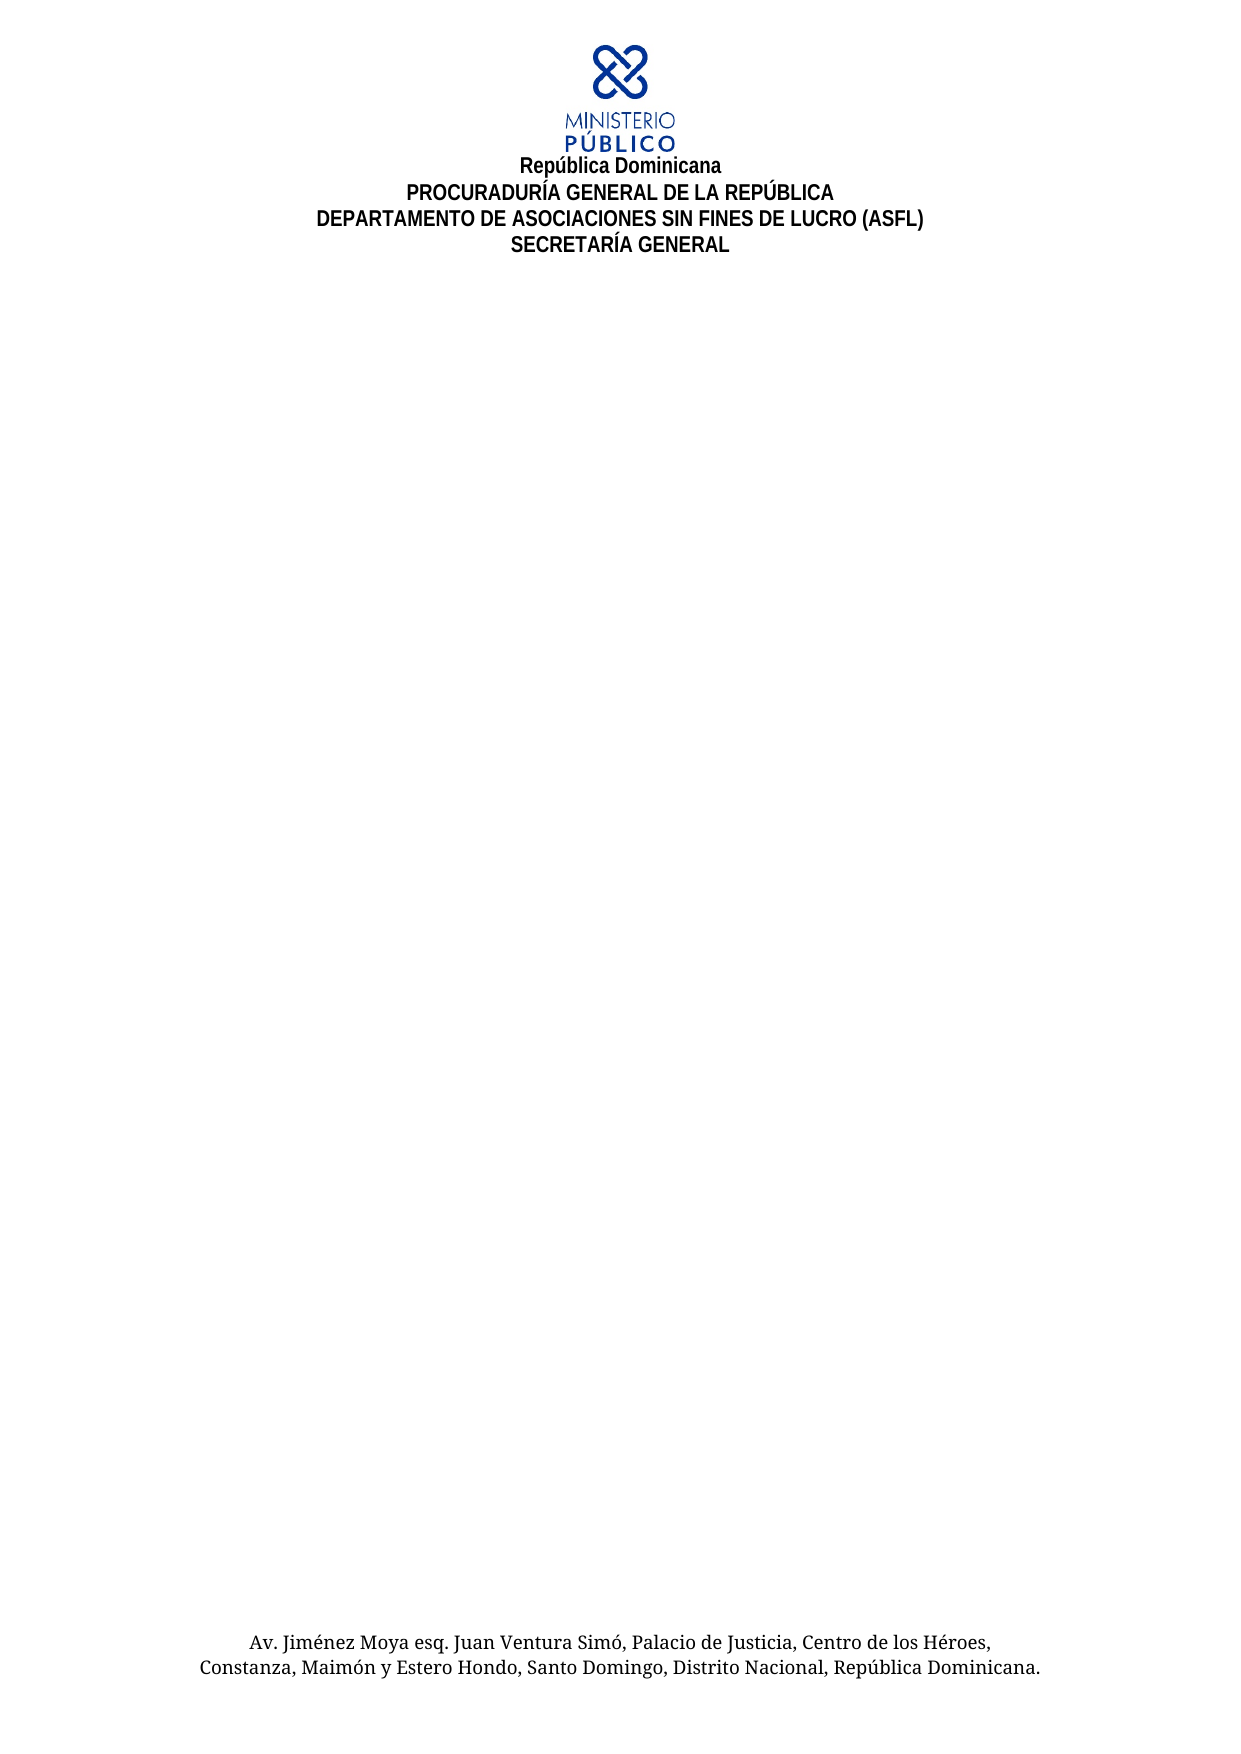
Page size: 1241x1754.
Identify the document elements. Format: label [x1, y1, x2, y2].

picture [565, 44, 675, 152]
